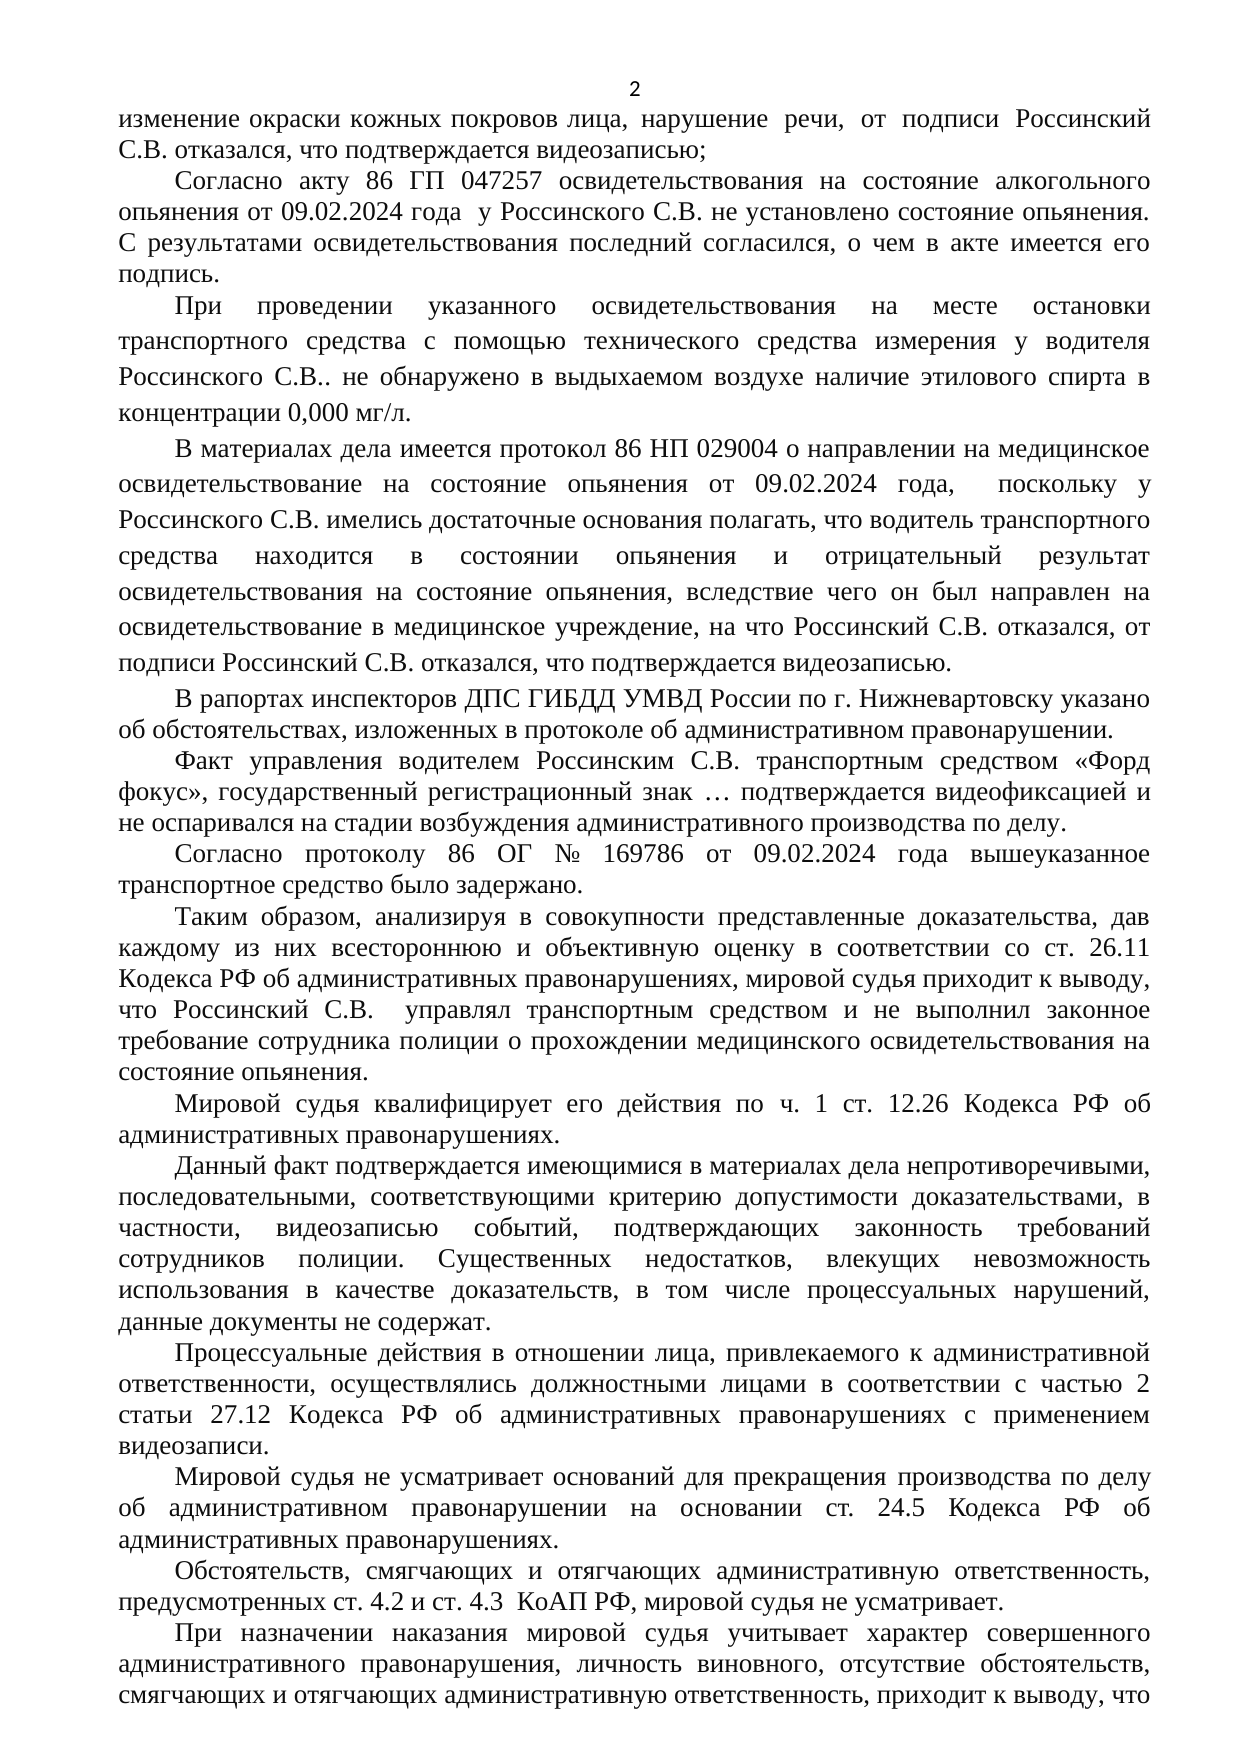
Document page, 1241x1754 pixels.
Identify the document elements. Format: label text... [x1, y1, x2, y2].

text В рапортах инспекторов ДПС ГИБДД УМВД России по г. Нижневартовску указано об обстоятельствах, изложенных в протоколе об административном правонарушении. [118, 682, 1152, 744]
text Мировой судья не усматривает оснований для прекращения производства по делу об административном правонарушении на основании ст. 24.5 Кодекса РФ об административных правонарушениях. [118, 1460, 1152, 1554]
text Процессуальные действия в отношении лица, привлекаемого к административной ответственности, осуществлялись должностными лицами в соответствии с частью 2 статьи 27.12 Кодекса РФ об административных правонарушениях с применением видеозаписи. [118, 1336, 1152, 1460]
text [118, 102, 1152, 164]
text Таким образом, анализируя в совокупности представленные доказательства, дав каждому из них всестороннюю и объективную оценку в соответствии со ст. 26.11 Кодекса РФ об административных правонарушениях, мировой судья приходит к выводу, что Россинский С.В. управлял транспортным средством и не выполнил законное требование сотрудника полиции о прохождении медицинского освидетельствования на состояние опьянения. [118, 900, 1152, 1087]
text Согласно акту 86 ГП 047257 освидетельствования на состояние алкогольного опьянения от 09.02.2024 года у Россинского С.В. не установлено состояние опьянения. С результатами освидетельствования последний согласился, о чем в акте имеется его подпись. [118, 164, 1152, 289]
text Мировой судья квалифицирует его действия по ч. 1 ст. 12.26 Кодекса РФ об административных правонарушениях. [118, 1087, 1152, 1149]
text Согласно протоколу 86 ОГ № 169786 от 09.02.2024 года вышеуказанное транспортное средство было задержано. [118, 837, 1152, 900]
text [118, 1616, 1152, 1709]
text В материалах дела имеется протокол 86 НП 029004 о направлении на медицинское освидетельствование на состояние опьянения от 09.02.2024 года, поскольку у Россинского С.В. имелись достаточные основания полагать, что водитель транспортного средства находится в состоянии опьянения и отрицательный результат освидетельствования на состояние опьянения, вследствие чего он был направлен на освидетельствование в медицинское учреждение, на что Россинский С.В. отказался, от подписи Россинский С.В. отказался, что подтверждается видеозаписью. [118, 432, 1152, 677]
text Данный факт подтверждается имеющимися в материалах дела непротиворечивыми, последовательными, соответствующими критерию допустимости доказательствами, в частности, видеозаписью событий, подтверждающих законность требований сотрудников полиции. Существенных недостатков, влекущих невозможность использования в качестве доказательств, в том числе процессуальных нарушений, данные документы не содержат. [118, 1149, 1152, 1336]
text При проведении указанного освидетельствования на месте остановки транспортного средства с помощью технического средства измерения у водителя Россинского С.В.. не обнаружено в выдыхаемом воздухе наличие этилового спирта в концентрации 0,000 мг/л. [118, 289, 1152, 427]
text Обстоятельств, смягчающих и отягчающих административную ответственность, предусмотренных ст. 4.2 и ст. 4.3 КоАП РФ, мировой судья не усматривает. [118, 1554, 1152, 1616]
text Факт управления водителем Россинским С.В. транспортным средством «Форд фокус», государственный регистрационный знак … подтверждается видеофиксацией и не оспаривался на стадии возбуждения административного производства по делу. [118, 744, 1152, 837]
